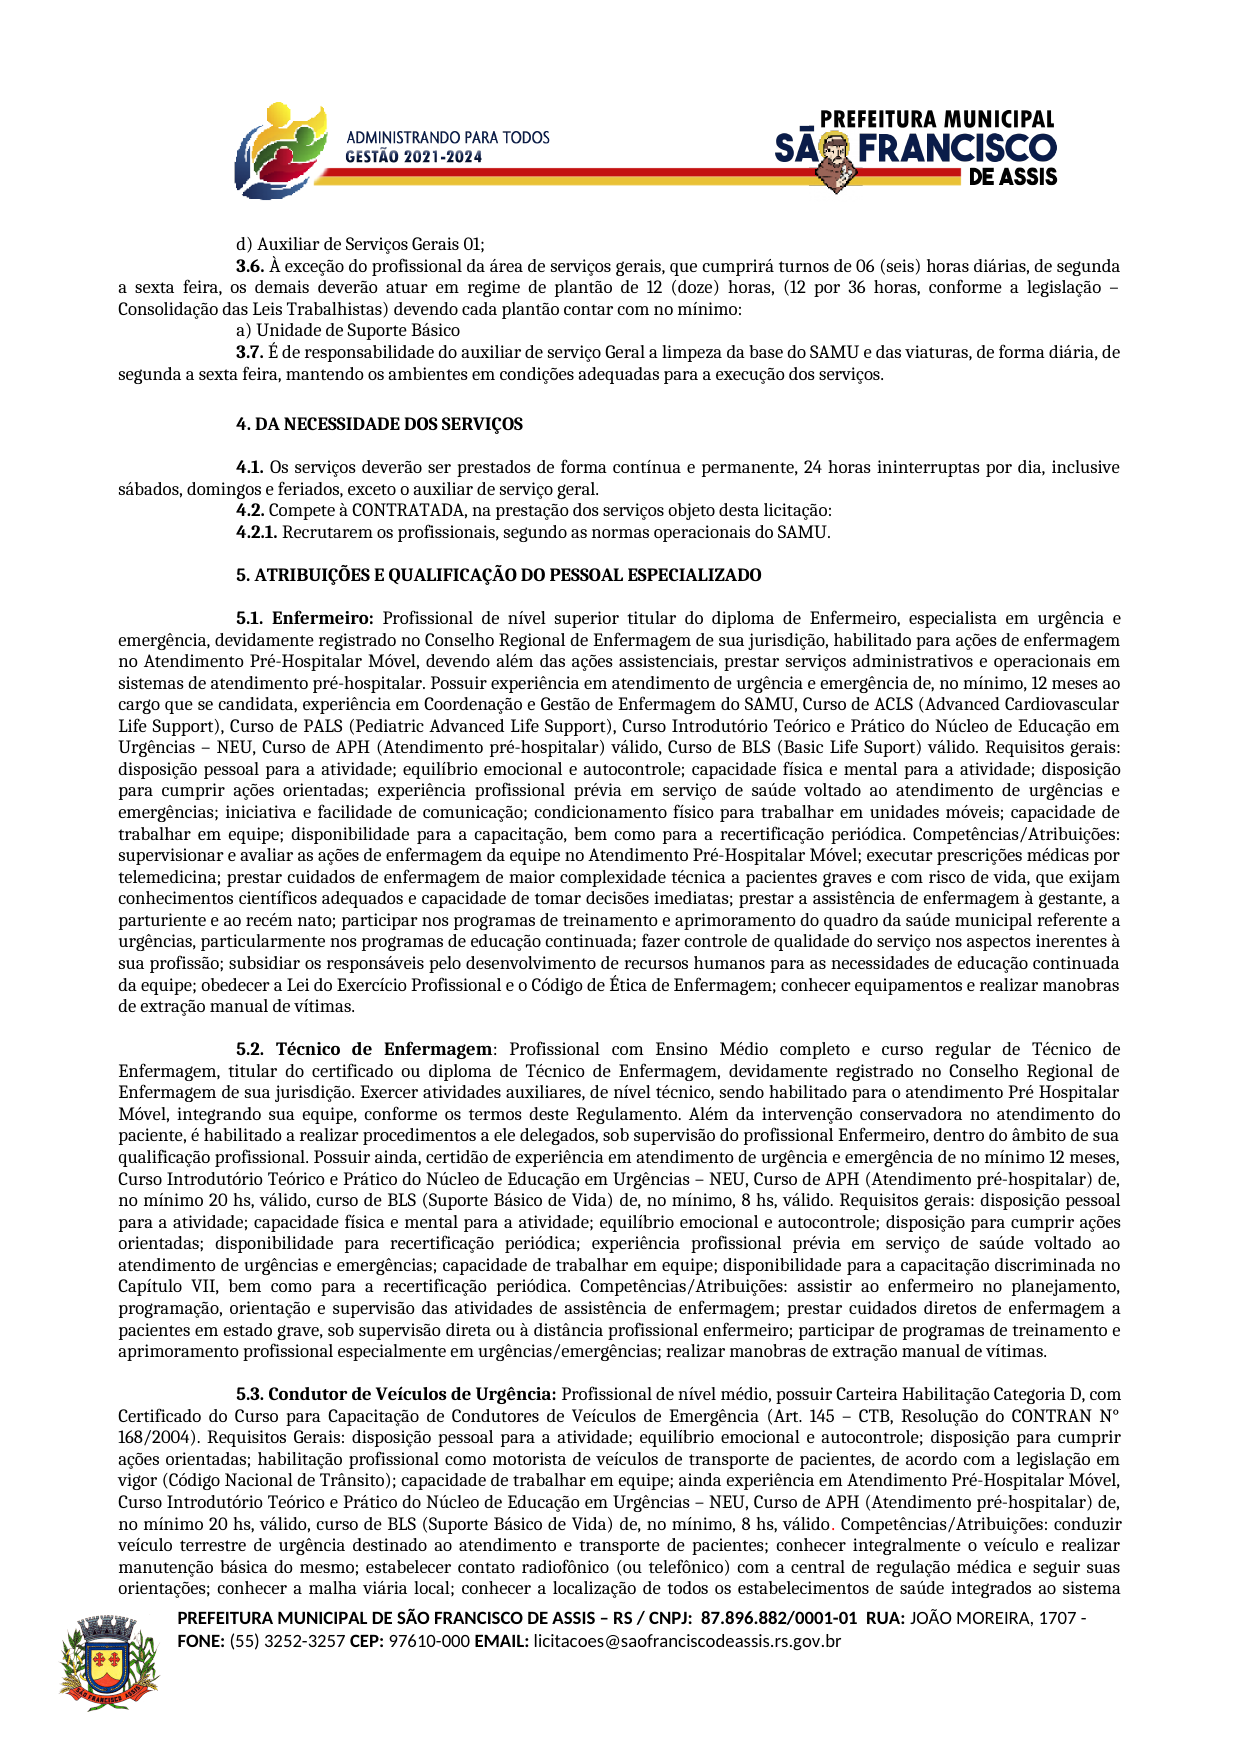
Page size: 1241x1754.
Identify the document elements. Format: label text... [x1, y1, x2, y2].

picture [50, 1614, 169, 1713]
text 4.1. Os serviços deverão ser prestados de forma contínua e permanente, 24 horas ininterruptas por dia, inclusive sábados, domingos e feriados, exceto o auxiliar de serviço geral. [118, 457, 1122, 500]
text 3.7. É de responsabilidade do auxiliar de serviço Geral a limpeza da base do SAMU e das viaturas, de forma diária, de segunda a sexta feira, mantendo os ambientes em condições adequadas para a execução dos serviços. [118, 342, 1122, 385]
text a) Unidade de Suporte Básico [118, 320, 1122, 342]
text 3.6. À exceção do profissional da área de serviços gerais, que cumprirá turnos de 06 (seis) horas diárias, de segunda a sexta feira, os demais deverão atuar em regime de plantão de 12 (doze) horas, (12 por 36 horas, conforme a legislação – Consolidação das Leis Trabalhistas) devendo cada plantão contar com no mínimo: [118, 255, 1122, 320]
text 5. ATRIBUIÇÕES E QUALIFICAÇÃO DO PESSOAL ESPECIALIZADO [118, 564, 1122, 586]
text 4.2. Compete à CONTRATADA, na prestação dos serviços objeto desta licitação: [118, 500, 1122, 521]
picture [206, 73, 1093, 234]
text 4.2.1. Recrutarem os profissionais, segundo as normas operacionais do SAMU. [118, 521, 1122, 543]
text 4. DA NECESSIDADE DOS SERVIÇOS [118, 413, 1122, 435]
text 5.1. Enfermeiro: Profissional de nível superior titular do diploma de Enfermeiro, especialista em urgência e emergência, devidamente registrado no Conselho Regional de Enfermagem de sua jurisdição, habilitado para ações de enfermagem no Atendimento Pré-Hospitalar Móvel, devendo além das ações assistenciais, prestar serviços administrativos e operacionais em sistemas de atendimento pré-hospitalar. Possuir experiência em atendimento de urgência e emergência de, no mínimo, 12 meses ao cargo que se candidata, experiência em Coordenação e Gestão de Enfermagem do SAMU, Curso de ACLS (Advanced Cardiovascular Life Support), Curso de PALS (Pediatric Advanced Life Support), Curso Introdutório Teórico e Prático do Núcleo de Educação em Urgências – NEU, Curso de APH (Atendimento pré-hospitalar) válido, Curso de BLS (Basic Life Suport) válido. Requisitos gerais: disposição pessoal para a atividade; equilíbrio emocional e autocontrole; capacidade física e mental para a atividade; disposição para cumprir ações orientadas; experiência profissional prévia em serviço de saúde voltado ao atendimento de urgências e emergências; iniciativa e facilidade de comunicação; condicionamento físico para trabalhar em unidades móveis; capacidade de trabalhar em equipe; disponibilidade para a capacitação, bem como para a recertificação periódica. Competências/Atribuições: supervisionar e avaliar as ações de enfermagem da equipe no Atendimento Pré-Hospitalar Móvel; executar prescrições médicas por telemedicina; prestar cuidados de enfermagem de maior complexidade técnica a pacientes graves e com risco de vida, que exijam conhecimentos científicos adequados e capacidade de tomar decisões imediatas; prestar a assistência de enfermagem à gestante, a parturiente e ao recém nato; participar nos programas de treinamento e aprimoramento do quadro da saúde municipal referente a urgências, particularmente nos programas de educação continuada; fazer controle de qualidade do serviço nos aspectos inerentes à sua profissão; subsidiar os responsáveis pelo desenvolvimento de recursos humanos para as necessidades de educação continuada da equipe; obedecer a Lei do Exercício Profissional e o Código de Ética de Enfermagem; conhecer equipamentos e realizar manobras de extração manual de vítimas. [118, 607, 1122, 1017]
text d) Auxiliar de Serviços Gerais 01; [118, 234, 1122, 255]
text 5.2. Técnico de Enfermagem: Profissional com Ensino Médio completo e curso regular de Técnico de Enfermagem, titular do certificado ou diploma de Técnico de Enfermagem, devidamente registrado no Conselho Regional de Enfermagem de sua jurisdição. Exercer atividades auxiliares, de nível técnico, sendo habilitado para o atendimento Pré Hospitalar Móvel, integrando sua equipe, conforme os termos deste Regulamento. Além da intervenção conservadora no atendimento do paciente, é habilitado a realizar procedimentos a ele delegados, sob supervisão do profissional Enfermeiro, dentro do âmbito de sua qualificação profissional. Possuir ainda, certidão de experiência em atendimento de urgência e emergência de no mínimo 12 meses, Curso Introdutório Teórico e Prático do Núcleo de Educação em Urgências – NEU, Curso de APH (Atendimento pré-hospitalar) de, no mínimo 20 hs, válido, curso de BLS (Suporte Básico de Vida) de, no mínimo, 8 hs, válido. Requisitos gerais: disposição pessoal para a atividade; capacidade física e mental para a atividade; equilíbrio emocional e autocontrole; disposição para cumprir ações orientadas; disponibilidade para recertificação periódica; experiência profissional prévia em serviço de saúde voltado ao atendimento de urgências e emergências; capacidade de trabalhar em equipe; disponibilidade para a capacitação discriminada no Capítulo VII, bem como para a recertificação periódica. Competências/Atribuições: assistir ao enfermeiro no planejamento, programação, orientação e supervisão das atividades de assistência de enfermagem; prestar cuidados diretos de enfermagem a pacientes em estado grave, sob supervisão direta ou à distância profissional enfermeiro; participar de programas de treinamento e aprimoramento profissional especialmente em urgências/emergências; realizar manobras de extração manual de vítimas. [118, 1039, 1122, 1362]
